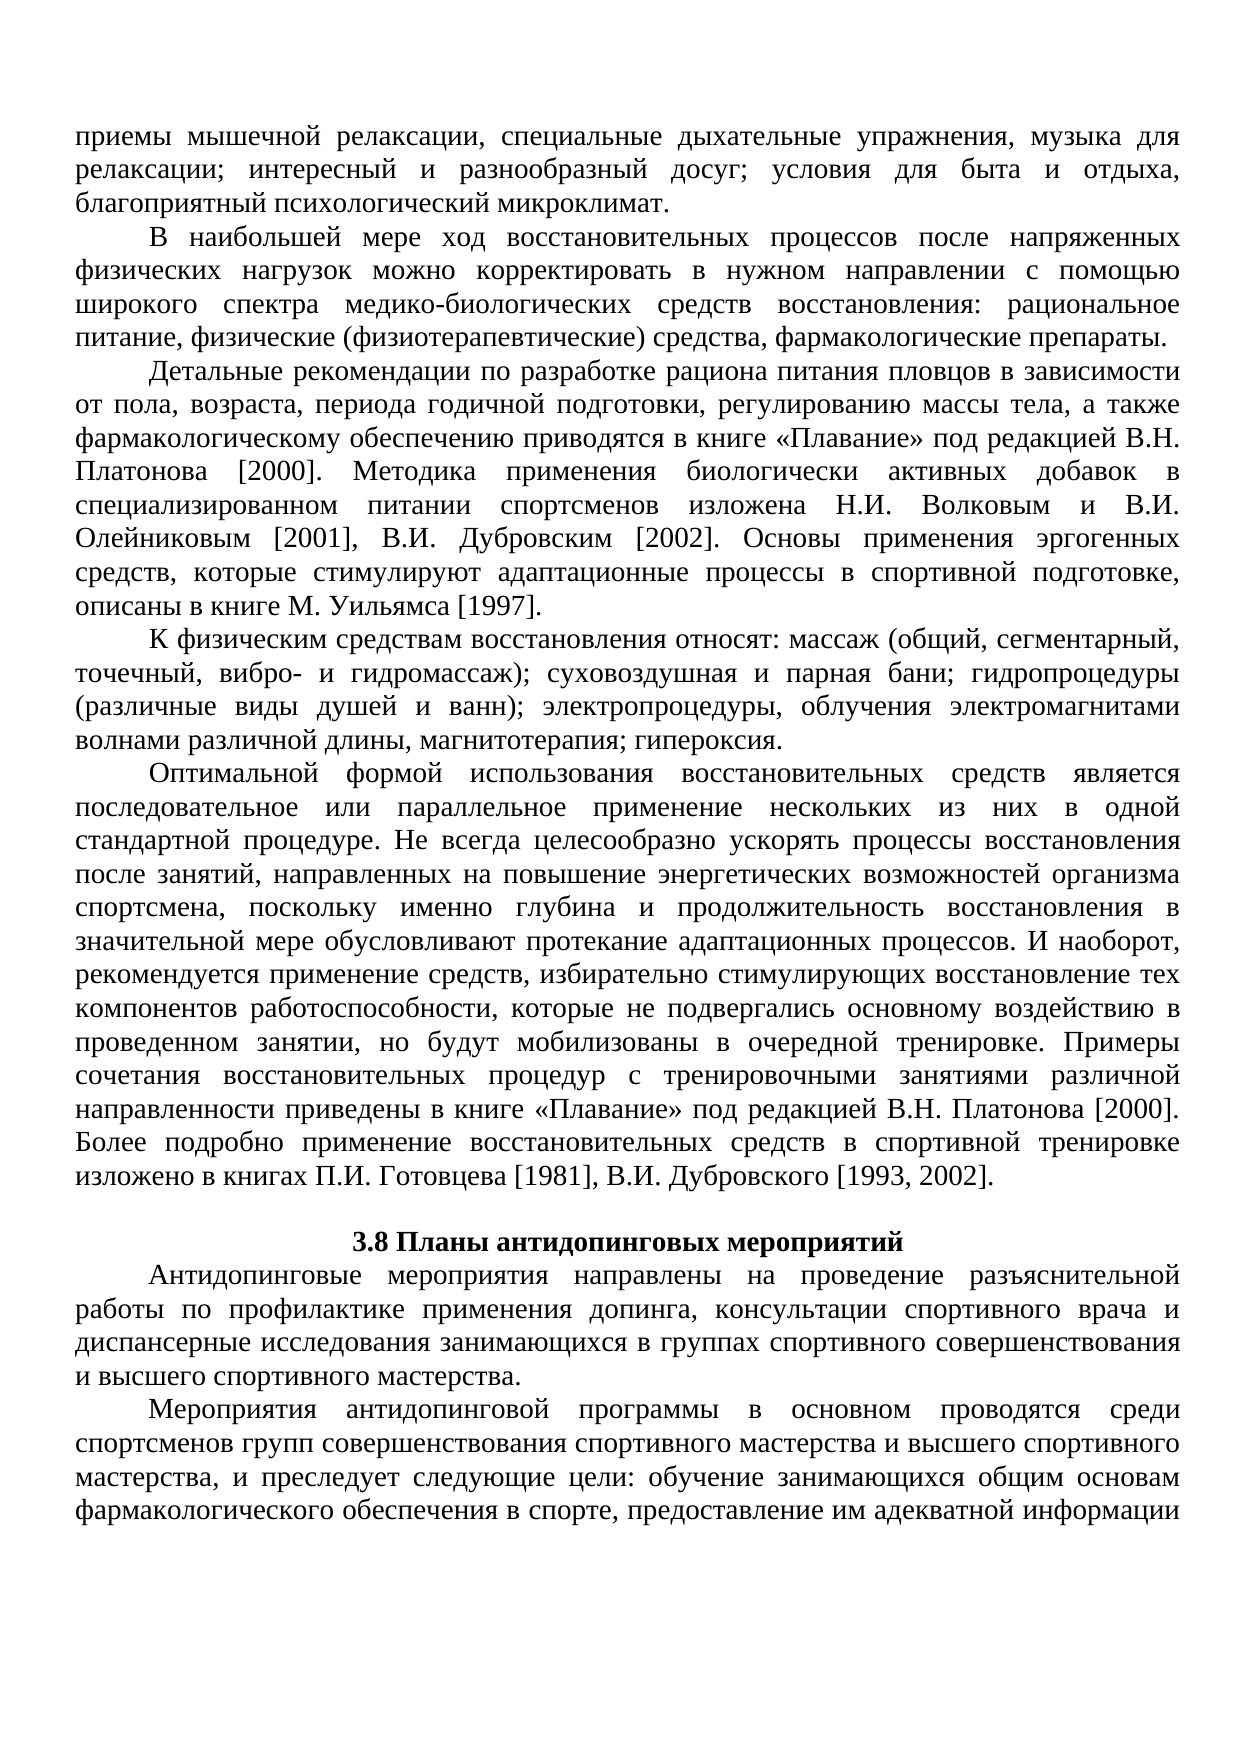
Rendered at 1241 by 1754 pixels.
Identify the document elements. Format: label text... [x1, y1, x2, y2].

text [75, 118, 1181, 219]
text В наибольшей мере ход восстановительных процессов после напряженных физических нагрузок можно корректировать в нужном направлении с помощью широкого спектра медико-биологических средств восстановления: рациональное питание, физические (физиотерапевтические) средства, фармакологические препараты. [75, 219, 1181, 353]
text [75, 1392, 1181, 1526]
text 3.8 Планы антидопинговых мероприятий [75, 1224, 1181, 1257]
text Оптимальной формой использования восстановительных средств является последовательное или параллельное применение нескольких из них в одной стандартной процедуре. Не всегда целесообразно ускорять процессы восстановления после занятий, направленных на повышение энергетических возможностей организма спортсмена, поскольку именно глубина и продолжительность восстановления в значительной мере обусловливают протекание адаптационных процессов. И наоборот, рекомендуется применение средств, избирательно стимулирующих восстановление тех компонентов работоспособности, которые не подвергались основному воздействию в проведенном занятии, но будут мобилизованы в очередной тренировке. Примеры сочетания восстановительных процедур с тренировочными занятиями различной направленности приведены в книге «Плавание» под редакцией В.Н. Платонова [2000]. Более подробно применение восстановительных средств в спортивной тренировке изложено в книгах П.И. Готовцева [1981], В.И. Дубровского [1993, 2002]. [75, 755, 1181, 1191]
text К физическим средствам восстановления относят: массаж (общий, сегментарный, точечный, вибро- и гидромассаж); суховоздушная и парная бани; гидропроцедуры (различные виды душей и ванн); электропроцедуры, облучения электромагнитами волнами различной длины, магнитотерапия; гипероксия. [75, 621, 1181, 755]
text Антидопинговые мероприятия направлены на проведение разъяснительной работы по профилактике применения допинга, консультации спортивного врача и диспансерные исследования занимающихся в группах спортивного совершенствования и высшего спортивного мастерства. [75, 1257, 1181, 1392]
text Детальные рекомендации по разработке рациона питания пловцов в зависимости от пола, возраста, периода годичной подготовки, регулированию массы тела, а также фармакологическому обеспечению приводятся в книге «Плавание» под редакцией В.Н. Платонова [2000]. Методика применения биологически активных добавок в специализированном питании спортсменов изложена Н.И. Волковым и В.И. Олейниковым [2001], В.И. Дубровским [2002]. Основы применения эргогенных средств, которые стимулируют адаптационные процессы в спортивной подготовке, описаны в книге М. Уильямса [1997]. [75, 353, 1181, 621]
